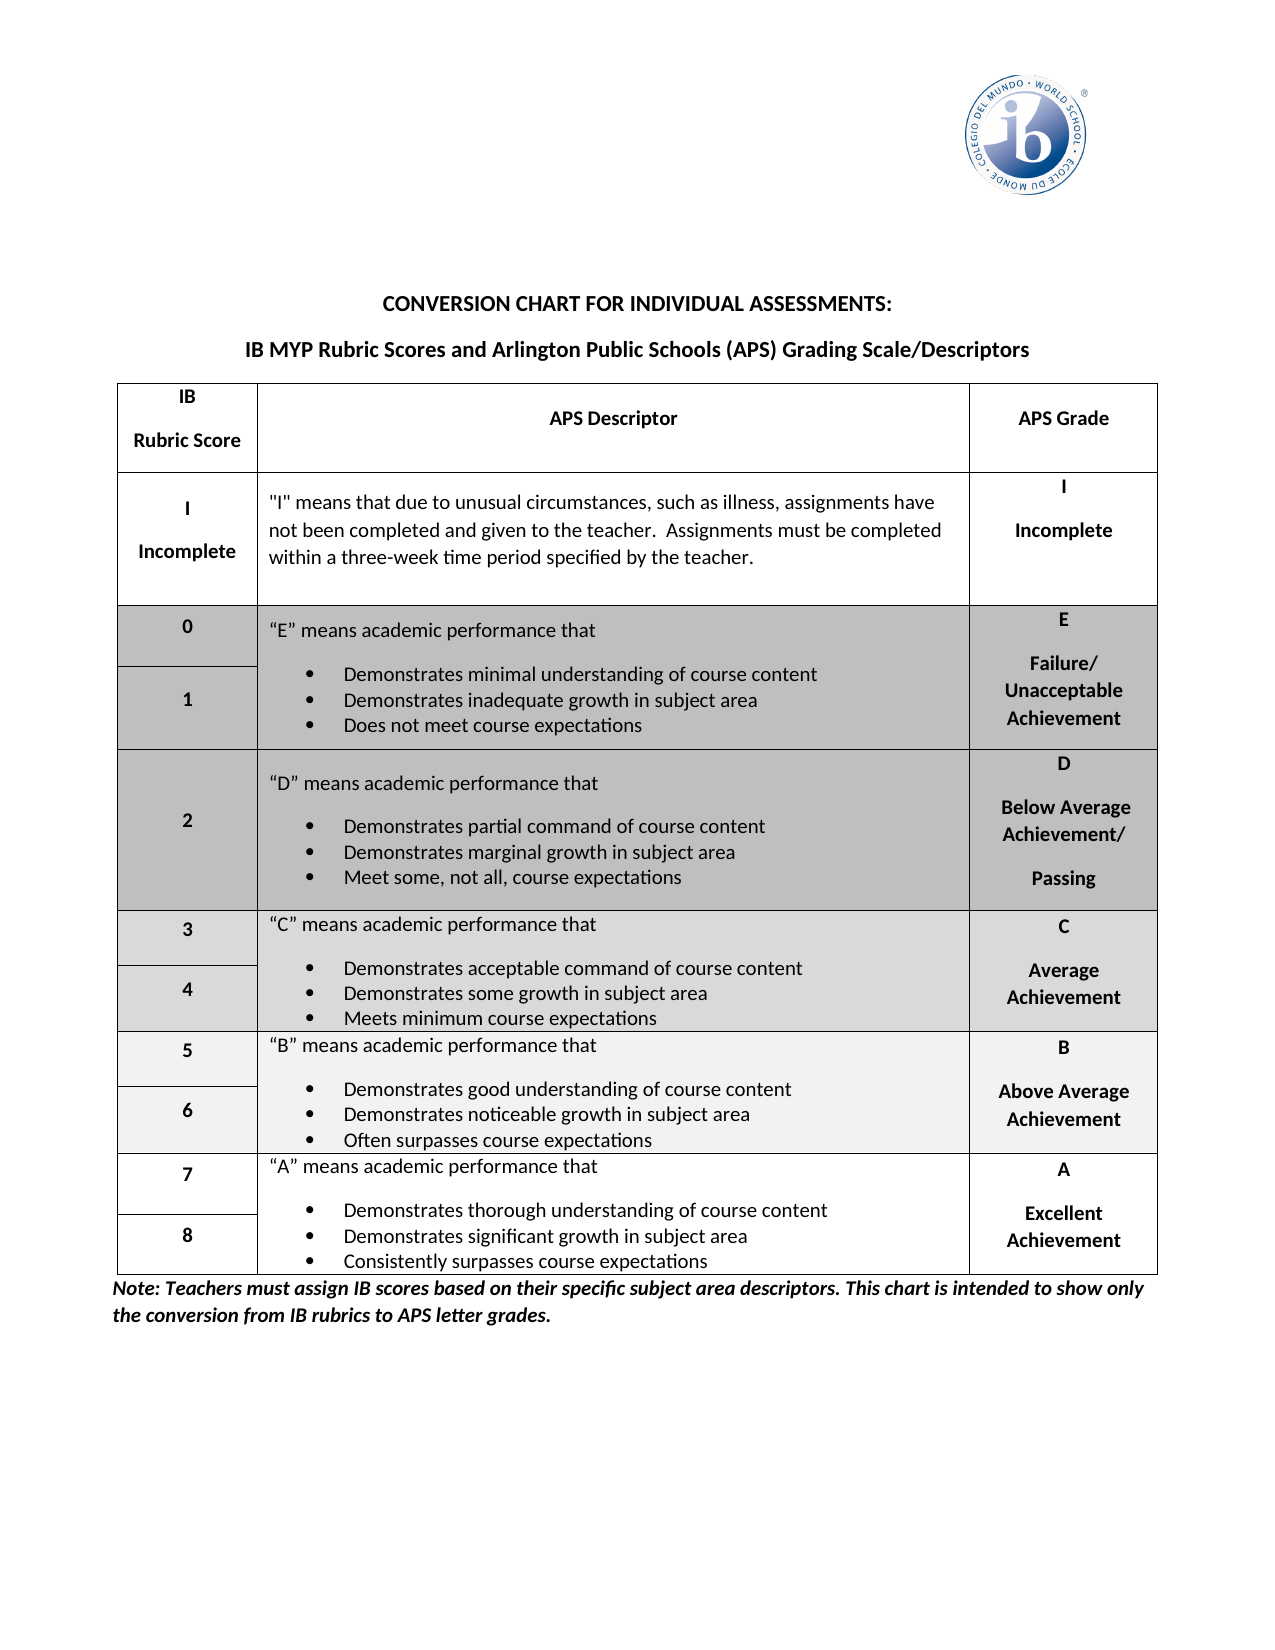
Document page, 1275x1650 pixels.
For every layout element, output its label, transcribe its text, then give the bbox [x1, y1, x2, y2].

table_cell 0 [118, 606, 257, 666]
table_cell “D” means academic performance that Demonstrates partial command of course content Demonstrates marginal growth in subject area Meet some, not all, course expectations [258, 750, 969, 910]
table_cell 2 [118, 750, 257, 910]
table_cell B Above Average Achievement [970, 1032, 1157, 1152]
table_cell “E” means academic performance that Demonstrates minimal understanding of course content Demonstrates inadequate growth in subject area Does not meet course expectations [258, 606, 969, 749]
table_cell “A” means academic performance that Demonstrates thorough understanding of course content Demonstrates significant growth in subject area Consistently surpasses course expectations [258, 1154, 969, 1274]
table_cell C Average Achievement [970, 911, 1157, 1031]
table_cell I Incomplete [970, 473, 1157, 605]
table_cell “C” means academic performance that Demonstrates acceptable command of course content Demonstrates some growth in subject area Meets minimum course expectations [258, 911, 969, 1031]
table_cell 3 [118, 911, 257, 965]
table_cell 8 [118, 1215, 257, 1274]
table_cell A Excellent Achievement [970, 1154, 1157, 1274]
table_cell 7 [118, 1154, 257, 1214]
table_cell 4 [118, 966, 257, 1031]
table_cell D Below Average Achievement/ Passing [970, 750, 1157, 910]
picture [965, 75, 1088, 195]
table_cell I Incomplete [118, 473, 257, 605]
text CONVERSION CHART FOR INDIVIDUAL ASSESSMENTS: [112, 289, 1162, 317]
table_header APS Descriptor [258, 384, 969, 472]
table_cell 1 [118, 667, 257, 749]
table_cell 6 [118, 1087, 257, 1152]
table_cell "I" means that due to unusual circumstances, such as illness, assignments have not been completed and given to the teacher. Assignments must be completed within a three-week time period specified by the teacher. [258, 473, 969, 605]
text IB MYP Rubric Scores and Arlington Public Schools (APS) Grading Scale/Descriptors [112, 336, 1162, 364]
table_cell 5 [118, 1032, 257, 1086]
table_cell E Failure/ Unacceptable Achievement [970, 606, 1157, 749]
table_cell “B” means academic performance that Demonstrates good understanding of course content Demonstrates noticeable growth in subject area Often surpasses course expectations [258, 1032, 969, 1152]
text Note: Teachers must assign IB scores based on their specific subject area descriptors. This chart is intended to show only the conversion from IB rubrics to APS letter grades. [112, 1275, 1162, 1328]
table_header IB Rubric Score [118, 384, 257, 472]
table_header APS Grade [970, 384, 1157, 472]
